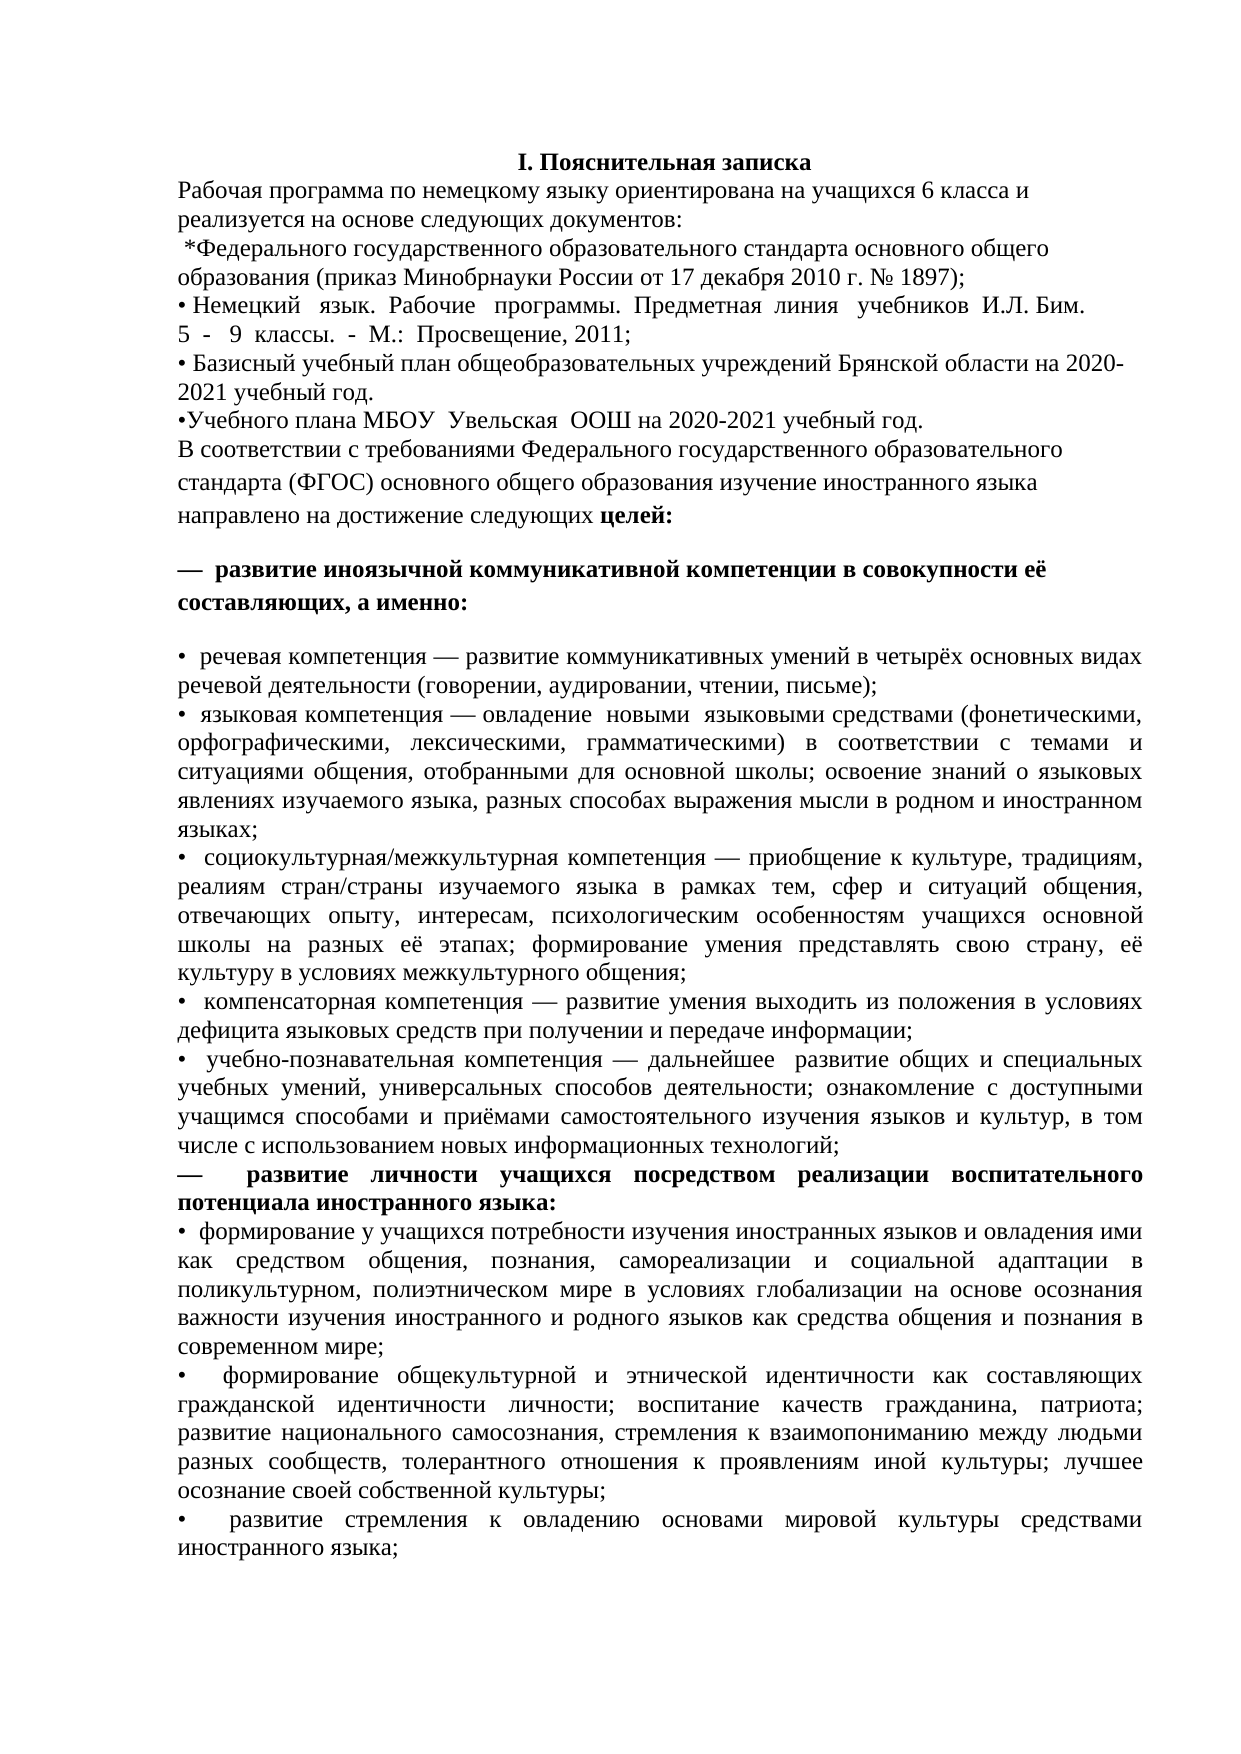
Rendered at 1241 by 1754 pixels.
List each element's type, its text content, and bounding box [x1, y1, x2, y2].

text • формирование общекультурной и этнической идентичности как составляющих гражданской идентичности личности; воспитание качеств гражданина, патриота; развитие национального самосознания, стремления к взаимопониманию между людьми разных сообществ, толерантного отношения к проявлениям иной культуры; лучшее осознание своей собственной культуры; [177, 1360, 1144, 1504]
text • Базисный учебный план общеобразовательных учреждений Брянской области на 2020-2021 учебный год. [177, 348, 1152, 406]
text • социокультурная/межкультурная компетенция — приобщение к культуре, традициям, реалиям стран/страны изучаемого языка в рамках тем, сфер и ситуаций общения, отвечающих опыту, интересам, психологическим особенностям учащихся основной школы на разных её этапах; формирование умения представлять свою страну, её культуру в условиях межкультурного общения; [177, 842, 1144, 986]
text I. Пояснительная записка [177, 147, 1152, 176]
text — развитие личности учащихся посредством реализации воспитательного потенциала иностранного языка: [177, 1159, 1144, 1216]
text *Федерального государственного образовательного стандарта основного общего [177, 233, 1152, 262]
text — развитие иноязычной коммуникативной компетенции в совокупности её составляющих, а именно: [177, 554, 1152, 616]
text • языковая компетенция — овладение новыми языковыми средствами (фонетическими, орфографическими, лексическими, грамматическими) в соответствии с темами и ситуациями общения, отобранными для основной школы; освоение знаний о языковых явлениях изучаемого языка, разных способах выражения мысли в родном и иностранном языках; [177, 699, 1144, 842]
text В соответствии с требованиями Федерального государственного образовательного стандарта (ФГОС) основного общего образования изучение иностранного языка направлено на достижение следующих целей: [177, 434, 1152, 529]
text • речевая компетенция — развитие коммуникативных умений в четырёх основных видах речевой деятельности (говорении, аудировании, чтении, письме); [177, 641, 1144, 699]
text • развитие стремления к овладению основами мировой культуры средствами иностранного языка; [177, 1504, 1144, 1561]
text • компенсаторная компетенция — развитие умения выходить из положения в условиях дефицита языковых средств при получении и передаче информации; [177, 986, 1144, 1044]
text • учебно-познавательная компетенция — дальнейшее развитие общих и специальных учебных умений, универсальных способов деятельности; ознакомление с доступными учащимся способами и приёмами самостоятельного изучения языков и культур, в том числе с использованием новых информационных технологий; [177, 1044, 1144, 1159]
text образования (приказ Минобрнауки России от 17 декабря 2010 г. № 1897); [177, 262, 1152, 291]
text •Учебного плана МБОУ Увельская ООШ на 2020-2021 учебный год. [177, 406, 1152, 434]
text • Немецкий язык. Рабочие программы. Предметная линия учебников И.Л. Бим. [177, 291, 1152, 319]
text Рабочая программа по немецкому языку ориентирована на учащихся 6 класса и реализуется на основе следующих документов: [177, 176, 1152, 233]
text 5 - 9 классы. - М.: Просвещение, 2011; [177, 319, 1152, 348]
text • формирование у учащихся потребности изучения иностранных языков и овладения ими как средством общения, познания, самореализации и социальной адаптации в поликультурном, полиэтническом мире в условиях глобализации на основе осознания важности изучения иностранного и родного языков как средства общения и познания в современном мире; [177, 1216, 1144, 1360]
